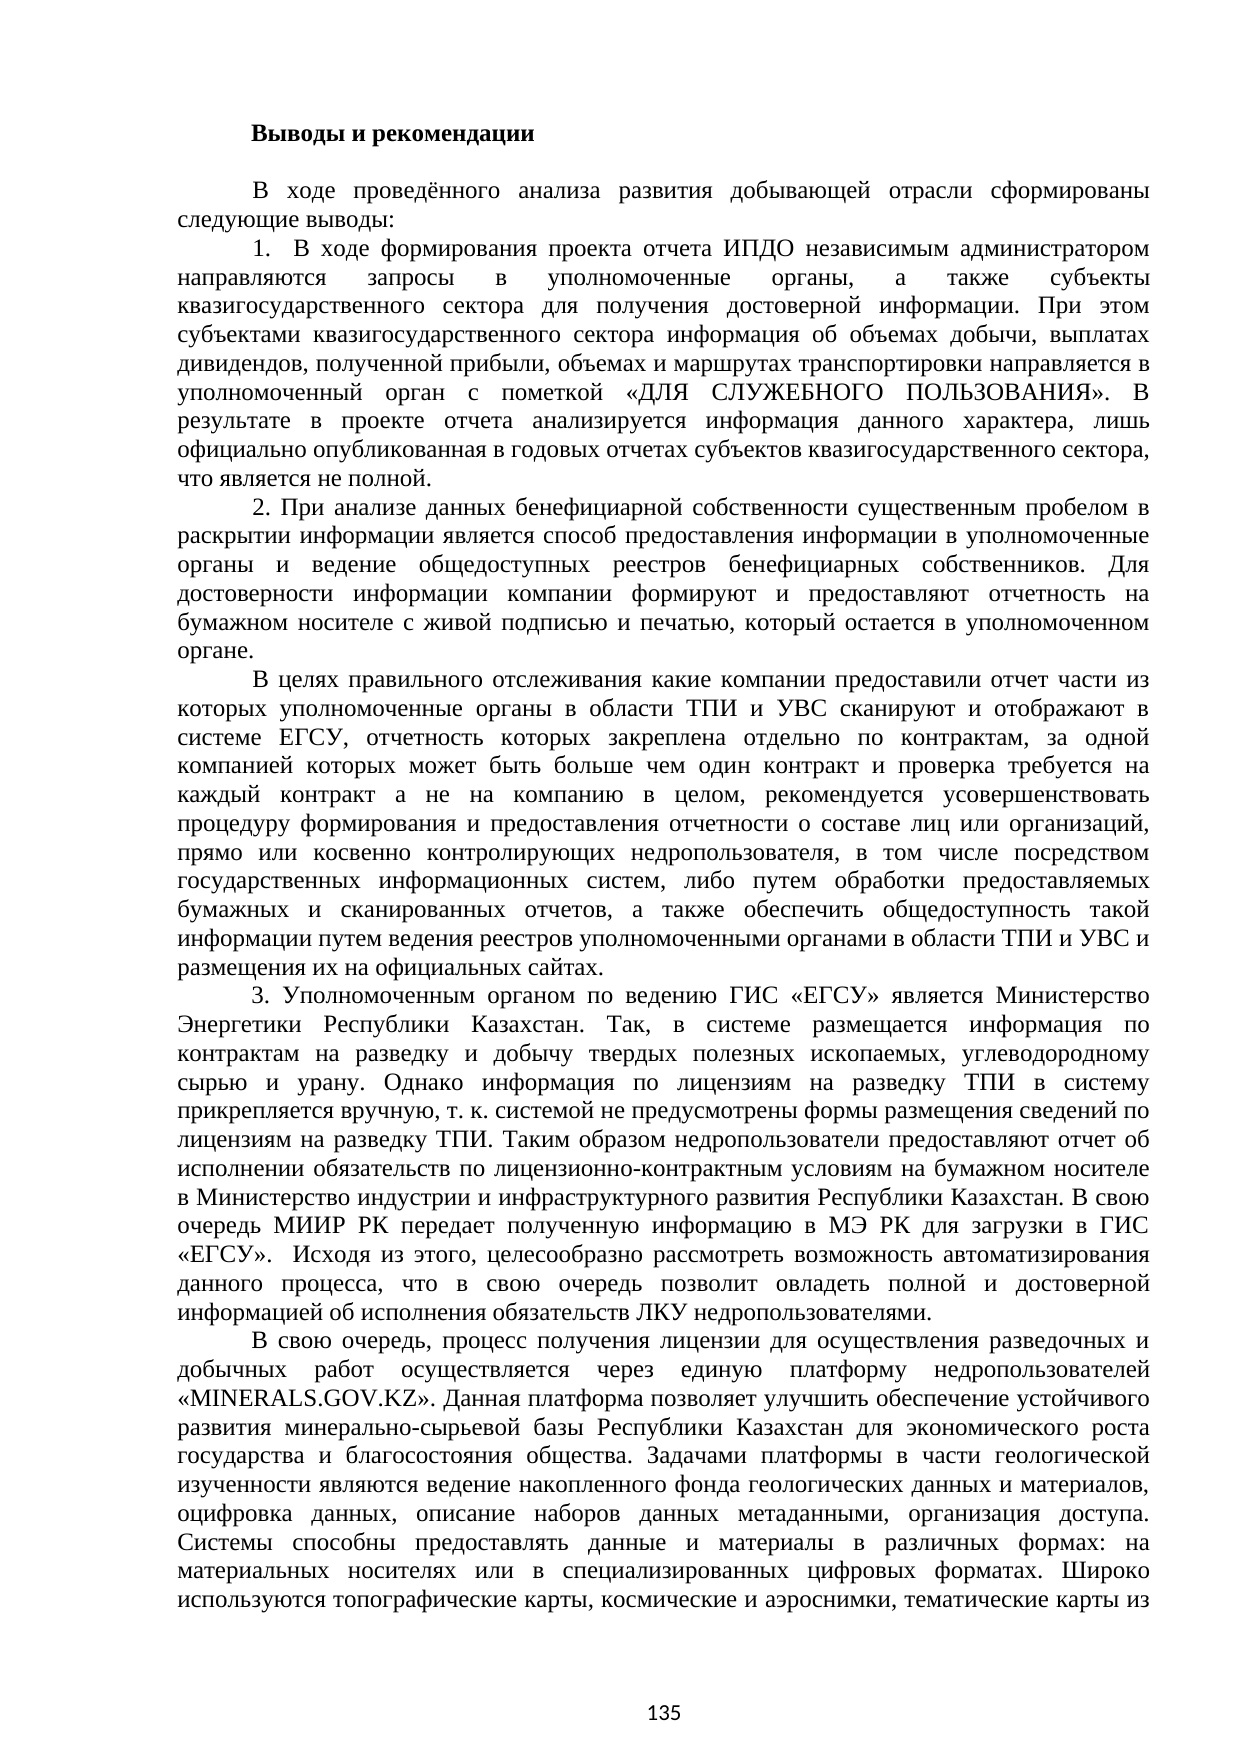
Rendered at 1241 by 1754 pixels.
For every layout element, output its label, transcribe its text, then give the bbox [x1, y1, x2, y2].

text 1. В ходе формирования проекта отчета ИПДО независимым администратором направляются запросы в уполномоченные органы, а также субъекты квазигосударственного сектора для получения достоверной информации. При этом субъектами квазигосударственного сектора информация об объемах добычи, выплатах дивидендов, полученной прибыли, объемах и маршрутах транспортировки направляется в уполномоченный орган с пометкой «ДЛЯ СЛУЖЕБНОГО ПОЛЬЗОВАНИЯ». В результате в проекте отчета анализируется информация данного характера, лишь официально опубликованная в годовых отчетах субъектов квазигосударственного сектора, что является не полной. [177, 233, 1151, 492]
text 2. При анализе данных бенефициарной собственности существенным пробелом в раскрытии информации является способ предоставления информации в уполномоченные органы и ведение общедоступных реестров бенефициарных собственников. Для достоверности информации компании формируют и предоставляют отчетность на бумажном носителе с живой подписью и печатью, который остается в уполномоченном органе. [177, 492, 1151, 664]
text В целях правильного отслеживания какие компании предоставили отчет части из которых уполномоченные органы в области ТПИ и УВС сканируют и отображают в системе ЕГСУ, отчетность которых закреплена отдельно по контрактам, за одной компанией которых может быть больше чем один контракт и проверка требуется на каждый контракт а не на компанию в целом, рекомендуется усовершенствовать процедуру формирования и предоставления отчетности о составе лиц или организаций, прямо или косвенно контролирующих недропользователя, в том числе посредством государственных информационных систем, либо путем обработки предоставляемых бумажных и сканированных отчетов, а также обеспечить общедоступность такой информации путем ведения реестров уполномоченными органами в области ТПИ и УВС и размещения их на официальных сайтах. [177, 664, 1151, 981]
text 3. Уполномоченным органом по ведению ГИС «ЕГСУ» является Министерство Энергетики Республики Казахстан. Так, в системе размещается информация по контрактам на разведку и добычу твердых полезных ископаемых, углеводородному сырью и урану. Однако информация по лицензиям на разведку ТПИ в систему прикрепляется вручную, т. к. системой не предусмотрены формы размещения сведений по лицензиям на разведку ТПИ. Таким образом недропользователи предоставляют отчет об исполнении обязательств по лицензионно-контрактным условиям на бумажном носителе в Министерство индустрии и инфраструктурного развития Республики Казахстан. В свою очередь МИИР РК передает полученную информацию в МЭ РК для загрузки в ГИС «ЕГСУ». Исходя из этого, целесообразно рассмотреть возможность автоматизирования данного процесса, что в свою очередь позволит овладеть полной и достоверной информацией об исполнения обязательств ЛКУ недропользователями. [177, 981, 1151, 1326]
text В ходе проведённого анализа развития добывающей отрасли сформированы следующие выводы: [177, 176, 1151, 233]
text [177, 1326, 1151, 1613]
text Выводы и рекомендации [177, 118, 1151, 147]
